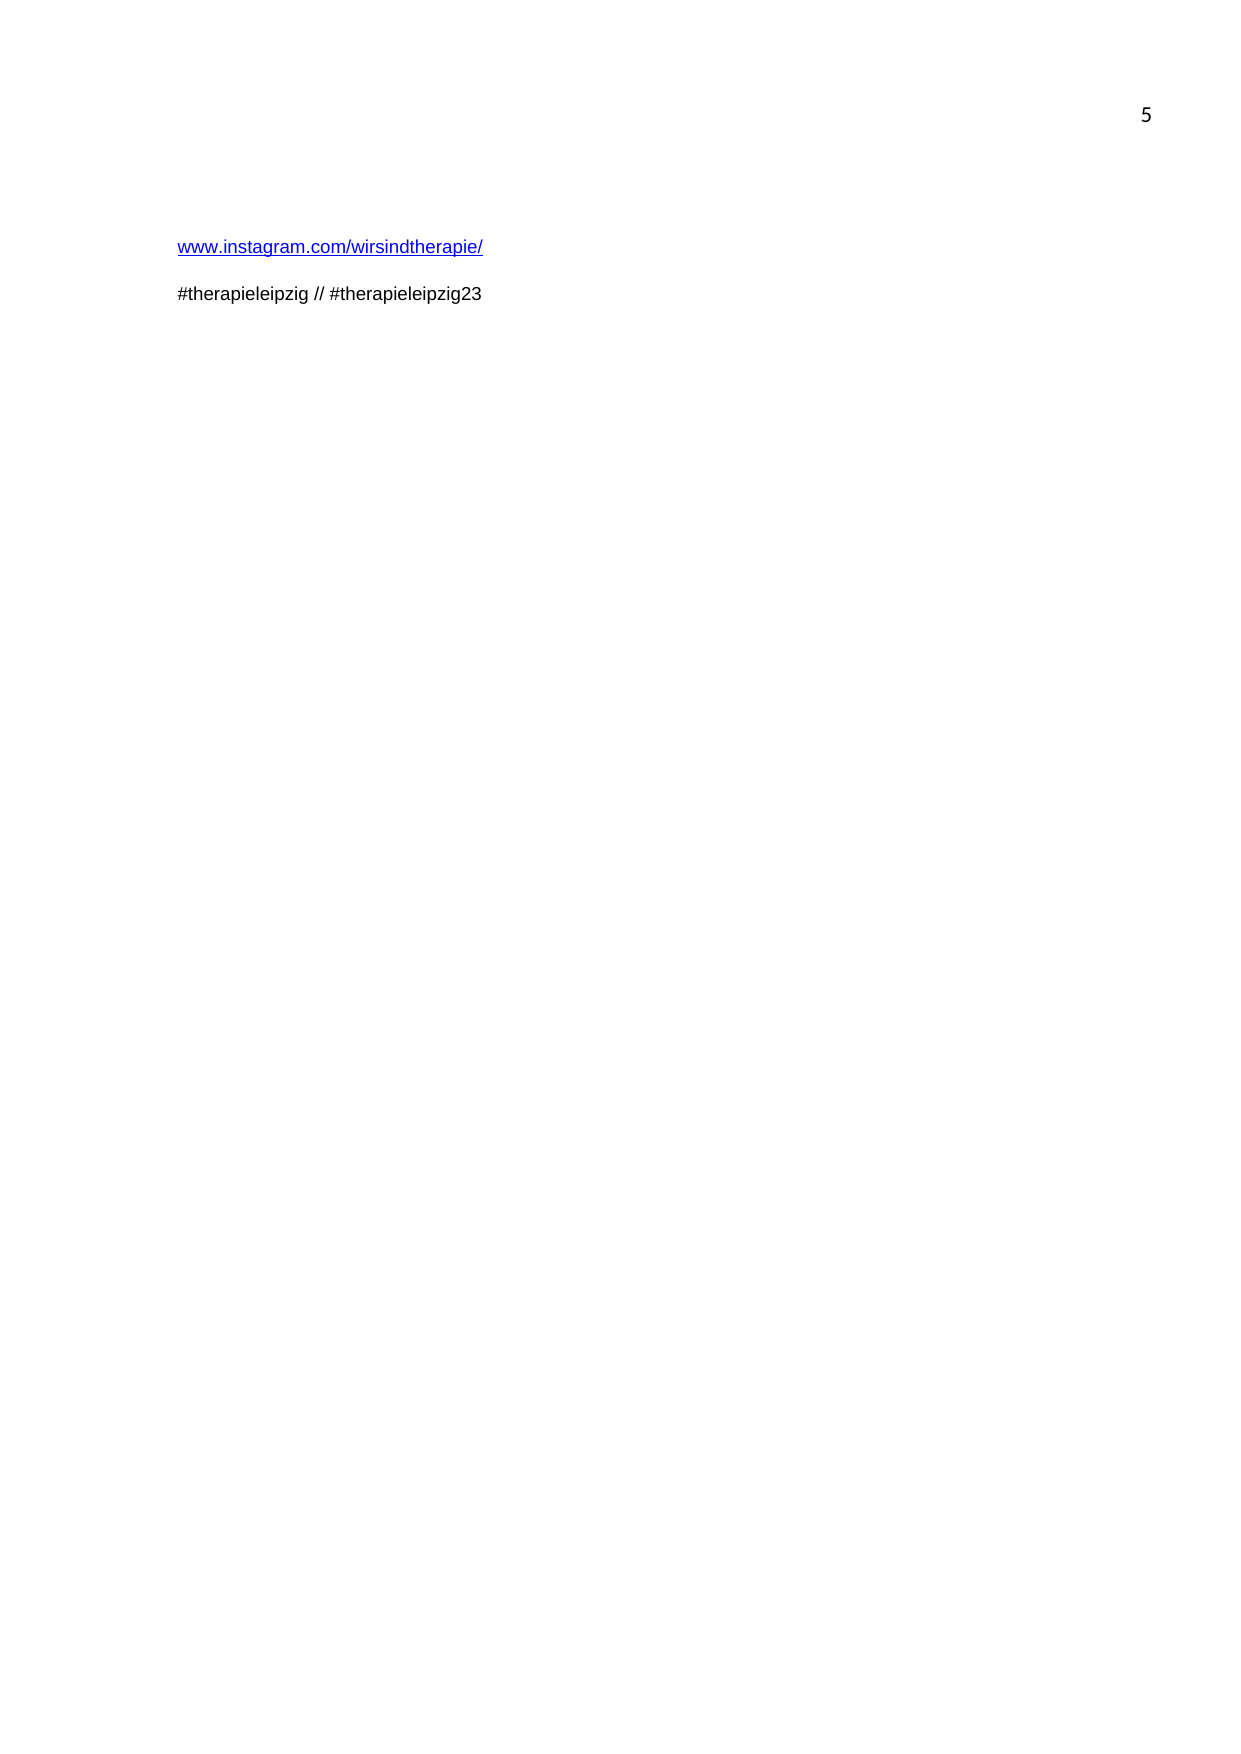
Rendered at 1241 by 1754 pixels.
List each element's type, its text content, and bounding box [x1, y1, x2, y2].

text #therapieleipzig // #therapieleipzig23 [177, 283, 1063, 304]
text www.instagram.com/wirsindtherapie/ [177, 236, 1063, 258]
